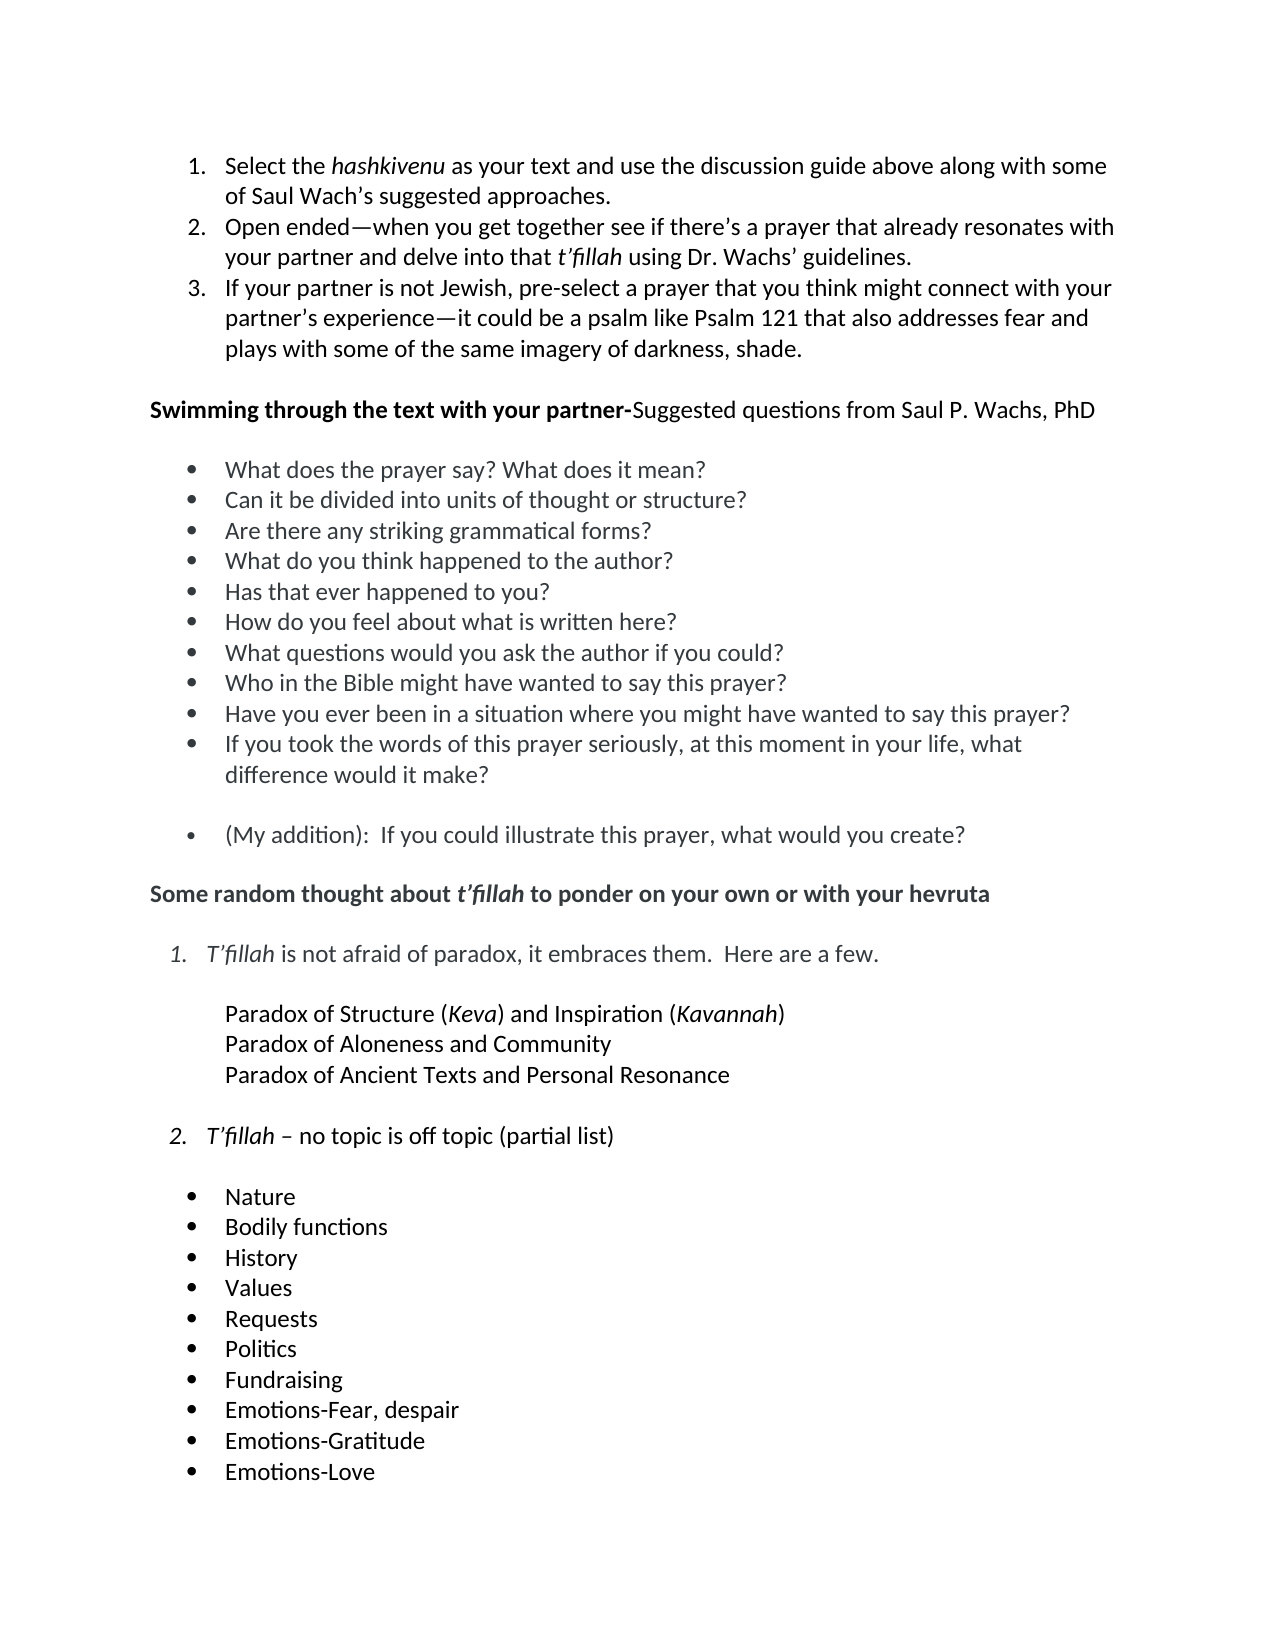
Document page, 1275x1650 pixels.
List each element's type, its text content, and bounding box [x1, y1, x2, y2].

text Swimming through the text with your partner-Suggested questions from Saul P. Wachs, PhD [150, 394, 1125, 425]
list Has that ever happened to you? [187, 576, 1125, 606]
list What questions would you ask the author if you could? [187, 637, 1125, 667]
list Fundraising [187, 1364, 1125, 1394]
list Emotions-Fear, despair [187, 1394, 1125, 1425]
list Nature [187, 1181, 1125, 1211]
list Bodily functions [187, 1211, 1125, 1242]
list Values [187, 1272, 1125, 1303]
text Paradox of Aloneness and Community [150, 1028, 1125, 1059]
list T’fillah is not afraid of paradox, it embraces them. Here are a few. [169, 938, 1125, 969]
list What does the prayer say? What does it mean? [187, 454, 1125, 484]
list Have you ever been in a situation where you might have wanted to say this prayer? [187, 698, 1125, 728]
list Politics [187, 1333, 1125, 1364]
list If you took the words of this prayer seriously, at this moment in your life, what difference would it make? [187, 728, 1125, 789]
list Are there any striking grammatical forms? [187, 515, 1125, 545]
list Select the hashkivenu as your text and use the discussion guide above along with some of Saul Wach’s suggested approaches. [187, 150, 1125, 211]
list Who in the Bible might have wanted to say this prayer? [187, 667, 1125, 698]
list If your partner is not Jewish, pre-select a prayer that you think might connect with your partner’s experience—it could be a psalm like Psalm 121 that also addresses fear and plays with some of the same imagery of darkness, shade. [187, 272, 1125, 364]
text Paradox of Structure (Keva) and Inspiration (Kavannah) [150, 998, 1125, 1028]
list T’fillah – no topic is off topic (partial list) [169, 1120, 1125, 1150]
list History [187, 1242, 1125, 1272]
list (My addition): If you could illustrate this prayer, what would you create? [187, 819, 1125, 849]
list Can it be divided into units of thought or structure? [187, 484, 1125, 515]
text Paradox of Ancient Texts and Personal Resonance [150, 1059, 1125, 1089]
list Requests [187, 1303, 1125, 1333]
list Open ended—when you get together see if there’s a prayer that already resonates with your partner and delve into that t’fillah using Dr. Wachs’ guidelines. [187, 211, 1125, 272]
list What do you think happened to the author? [187, 545, 1125, 576]
list Emotions-Gratitude [187, 1425, 1125, 1456]
list How do you feel about what is written here? [187, 606, 1125, 637]
text Some random thought about t’fillah to ponder on your own or with your hevruta [150, 878, 1125, 909]
list Emotions-Love [187, 1456, 1125, 1486]
